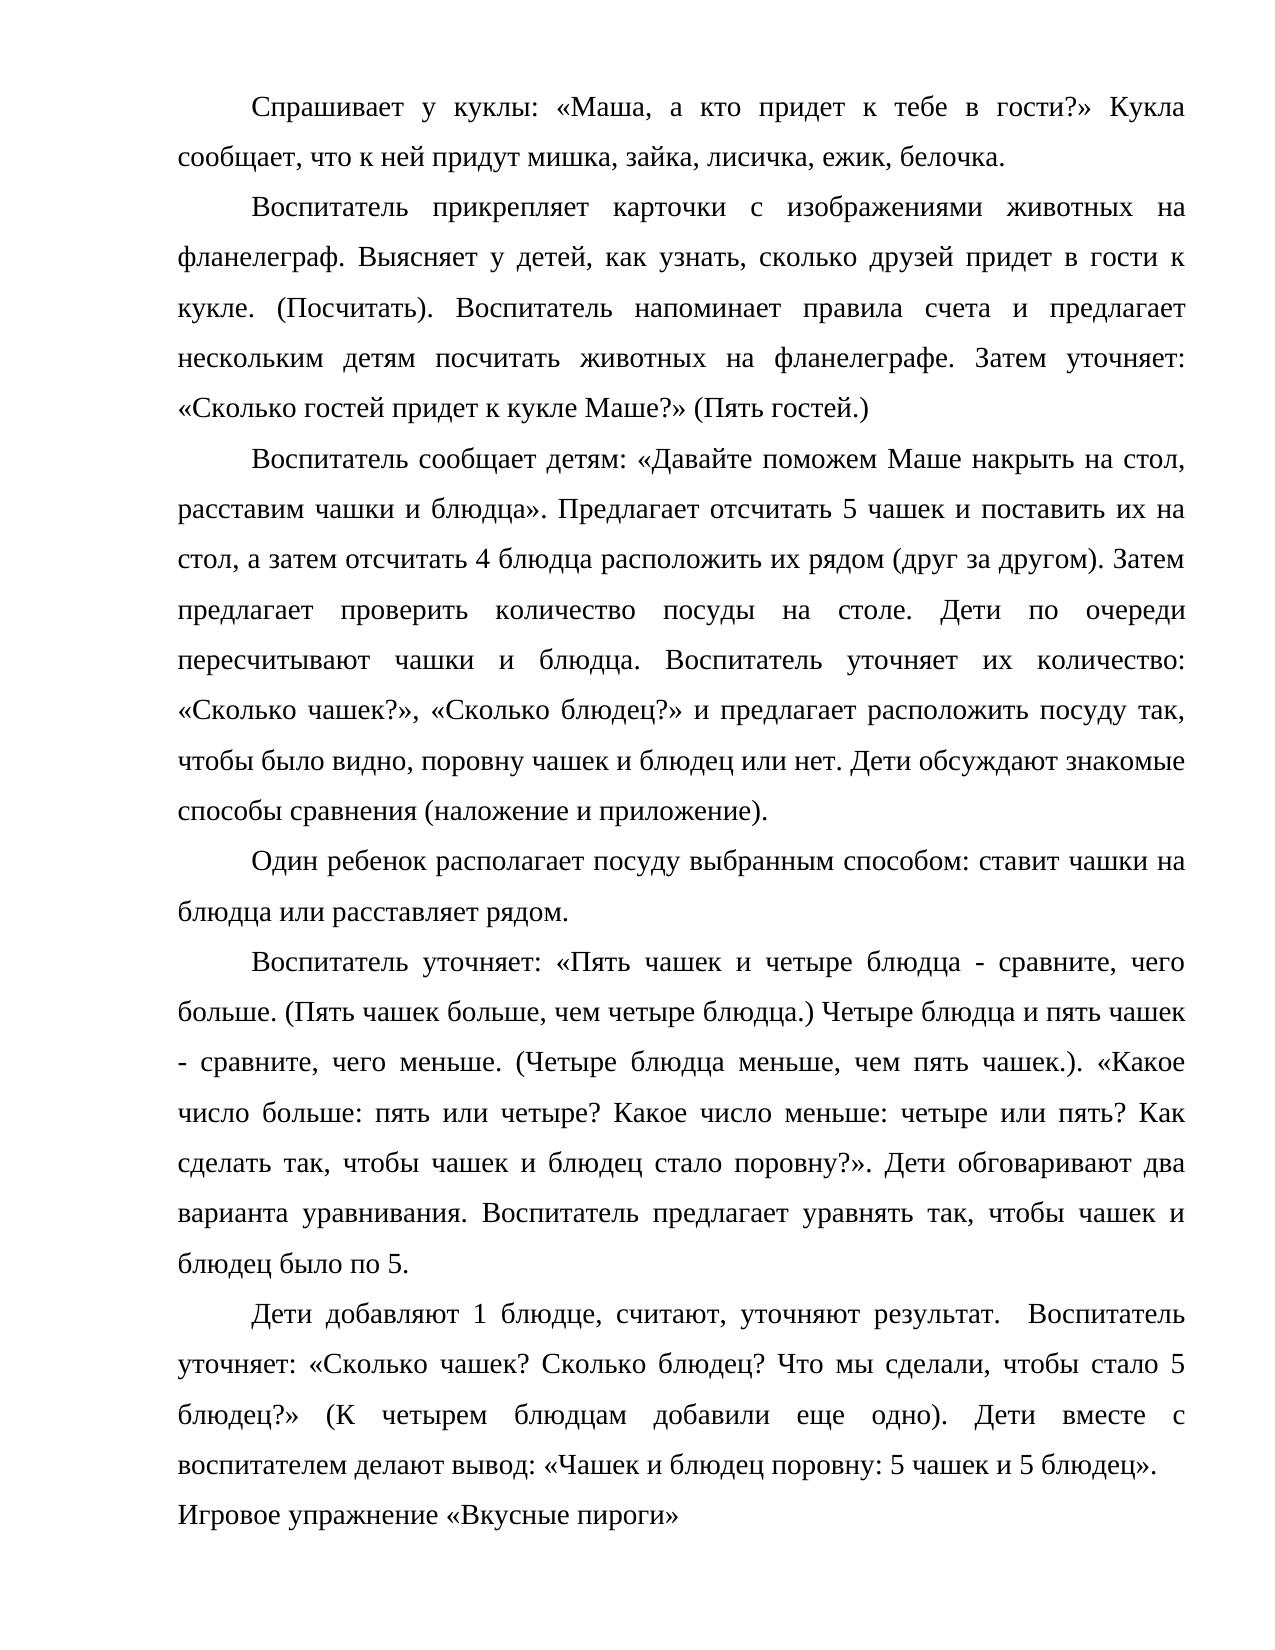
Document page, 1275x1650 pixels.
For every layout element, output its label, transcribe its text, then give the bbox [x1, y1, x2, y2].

text Спрашивает у куклы: «Маша, а кто придет к тебе в гости?» Кукла сообщает, что к ней придут мишка, зайка, лисичка, ежик, белочка. [177, 89, 1186, 172]
text Воспитатель прикрепляет карточки с изображениями животных на фланелеграф. Выясняет у детей, как узнать, сколько друзей придет в гости к кукле. (Посчитать). Воспитатель напоминает правила счета и предлагает нескольким детям посчитать животных на фланелеграфе. Затем уточняет: «Сколько гостей придет к кукле Маше?» (Пять гостей.) [177, 189, 1186, 424]
text Один ребенок располагает посуду выбранным способом: ставит чашки на блюдца или расставляет рядом. [177, 843, 1186, 927]
text Воспитатель сообщает детям: «Давайте поможем Маше накрыть на стол, расставим чашки и блюдца». Предлагает отсчитать 5 чашек и поставить их на стол, а затем отсчитать 4 блюдца расположить их рядом (друг за другом). Затем предлагает проверить количество посуды на столе. Дети по очереди пересчитывают чашки и блюдца. Воспитатель уточняет их количество: «Сколько чашек?», «Сколько блюдец?» и предлагает расположить посуду так, чтобы было видно, поровну чашек и блюдец или нет. Дети обсуждают знакомые способы сравнения (наложение и приложение). [177, 441, 1186, 827]
text Дети добавляют 1 блюдце, считают, уточняют результат. Воспитатель уточняет: «Сколько чашек? Сколько блюдец? Что мы сделали, чтобы стало 5 блюдец?» (К четырем блюдцам добавили еще одно). Дети вместе с воспитателем делают вывод: «Чашек и блюдец поровну: 5 чашек и 5 блюдец». [177, 1296, 1186, 1481]
text Игровое упражнение «Вкусные пироги» [177, 1497, 1186, 1531]
text Воспитатель уточняет: «Пять чашек и четыре блюдца - сравните, чего больше. (Пять чашек больше, чем четыре блюдца.) Четыре блюдца и пять чашек - сравните, чего меньше. (Четыре блюдца меньше, чем пять чашек.). «Какое число больше: пять или четыре? Какое число меньше: четыре или пять? Как сделать так, чтобы чашек и блюдец стало поровну?». Дети обговаривают два варианта уравнивания. Воспитатель предлагает уравнять так, чтобы чашек и блюдец было по 5. [177, 944, 1186, 1279]
